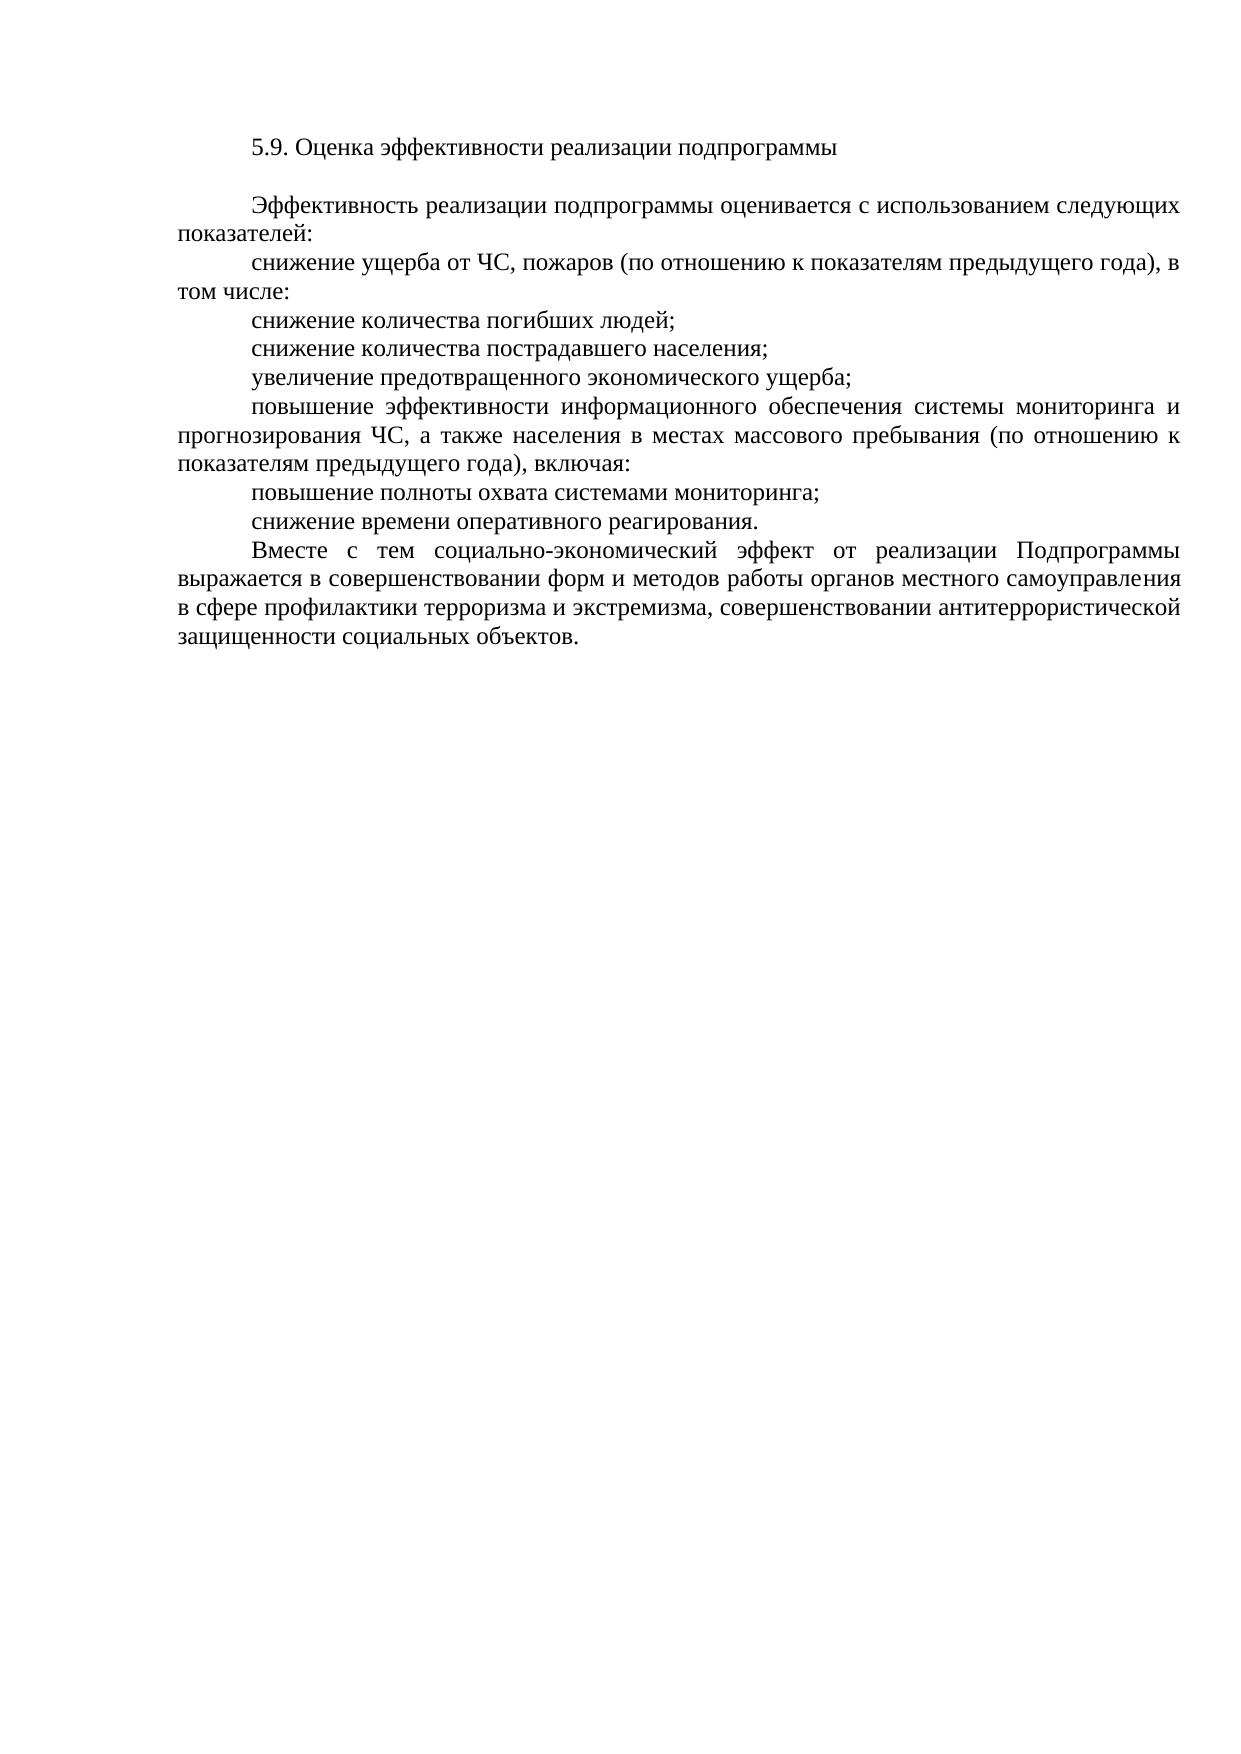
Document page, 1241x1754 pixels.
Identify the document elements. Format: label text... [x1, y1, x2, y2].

text снижение времени оперативного реагирования. [177, 506, 1181, 535]
text увеличение предотвращенного экономического ущерба; [177, 362, 1181, 391]
text 5.9. Оценка эффективности реализации подпрограммы [177, 132, 1181, 161]
text снижение ущерба от ЧС, пожаров (по отношению к показателям предыдущего года), в том числе: [177, 247, 1181, 305]
text снижение количества погибших людей; [177, 305, 1181, 333]
text Вместе с тем социально-экономический эффект от реализации Подпрограммы выражается в совершенствовании форм и методов работы органов местного самоуправления в сфере профилактики терроризма и экстремизма, совершенствовании антитеррористической защищенности социальных объектов. [177, 535, 1181, 650]
text снижение количества пострадавшего населения; [177, 333, 1181, 362]
text повышение эффективности информационного обеспечения системы мониторинга и прогнозирования ЧС, а также населения в местах массового пребывания (по отношению к показателям предыдущего года), включая: [177, 391, 1181, 477]
text Эффективность реализации подпрограммы оценивается с использованием следующих показателей: [177, 190, 1181, 247]
text повышение полноты охвата системами мониторинга; [177, 477, 1181, 506]
